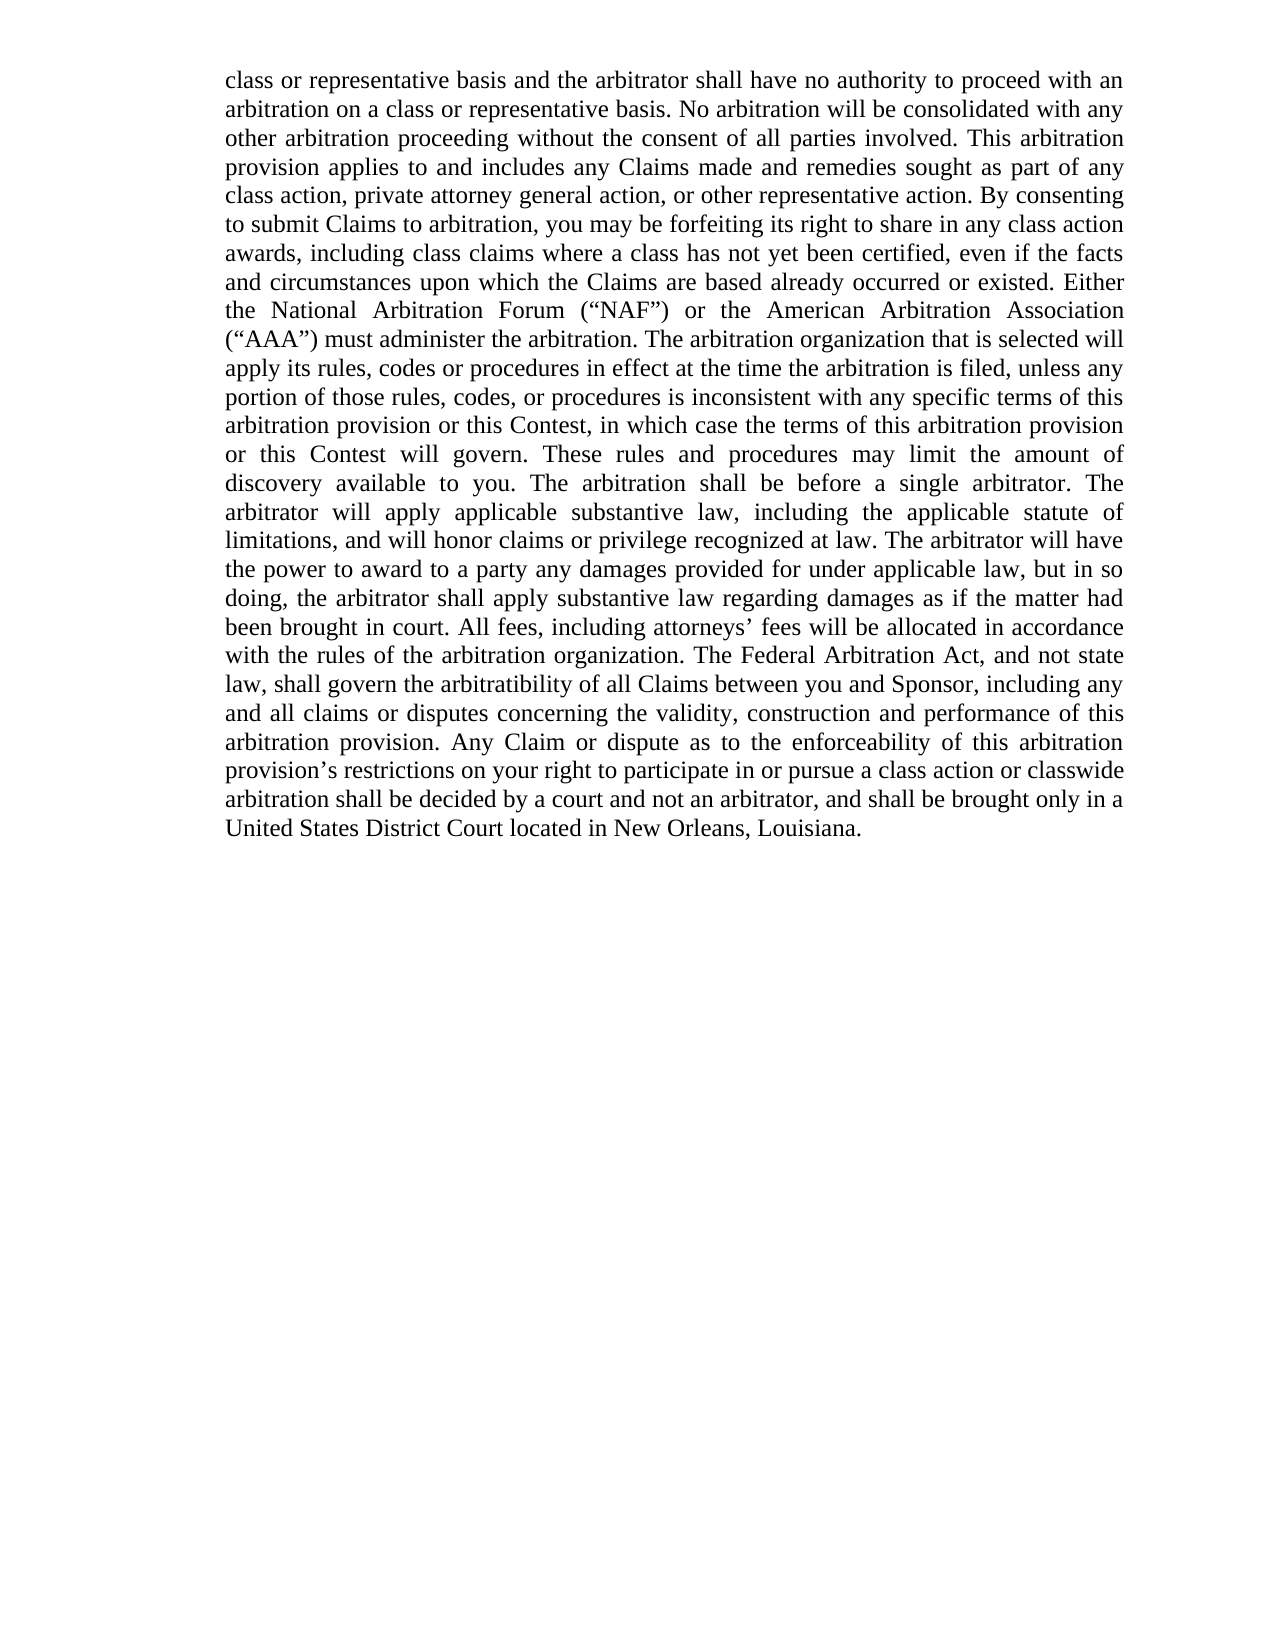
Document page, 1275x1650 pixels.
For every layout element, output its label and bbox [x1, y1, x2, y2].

list [187, 66, 1125, 842]
